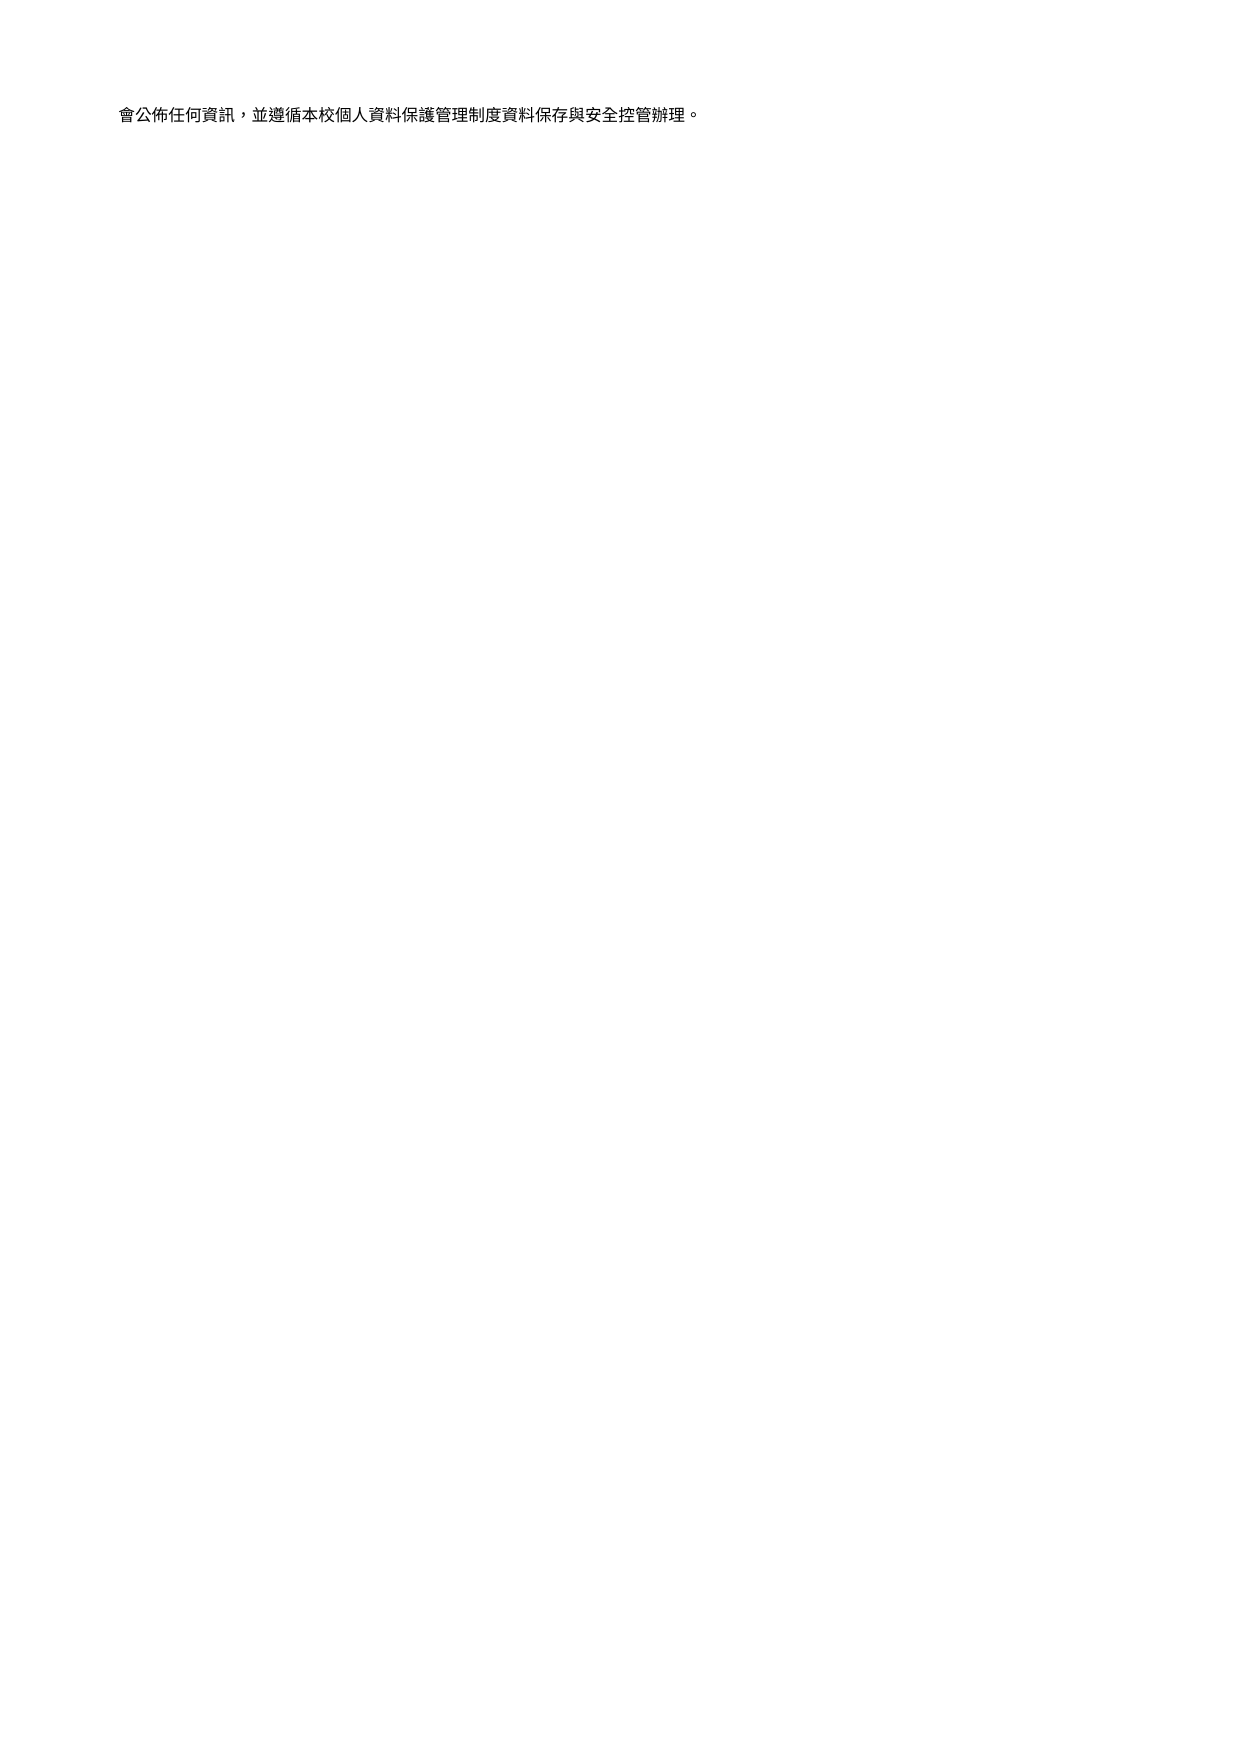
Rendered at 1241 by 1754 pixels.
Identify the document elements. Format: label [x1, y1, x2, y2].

text [118, 102, 1122, 126]
